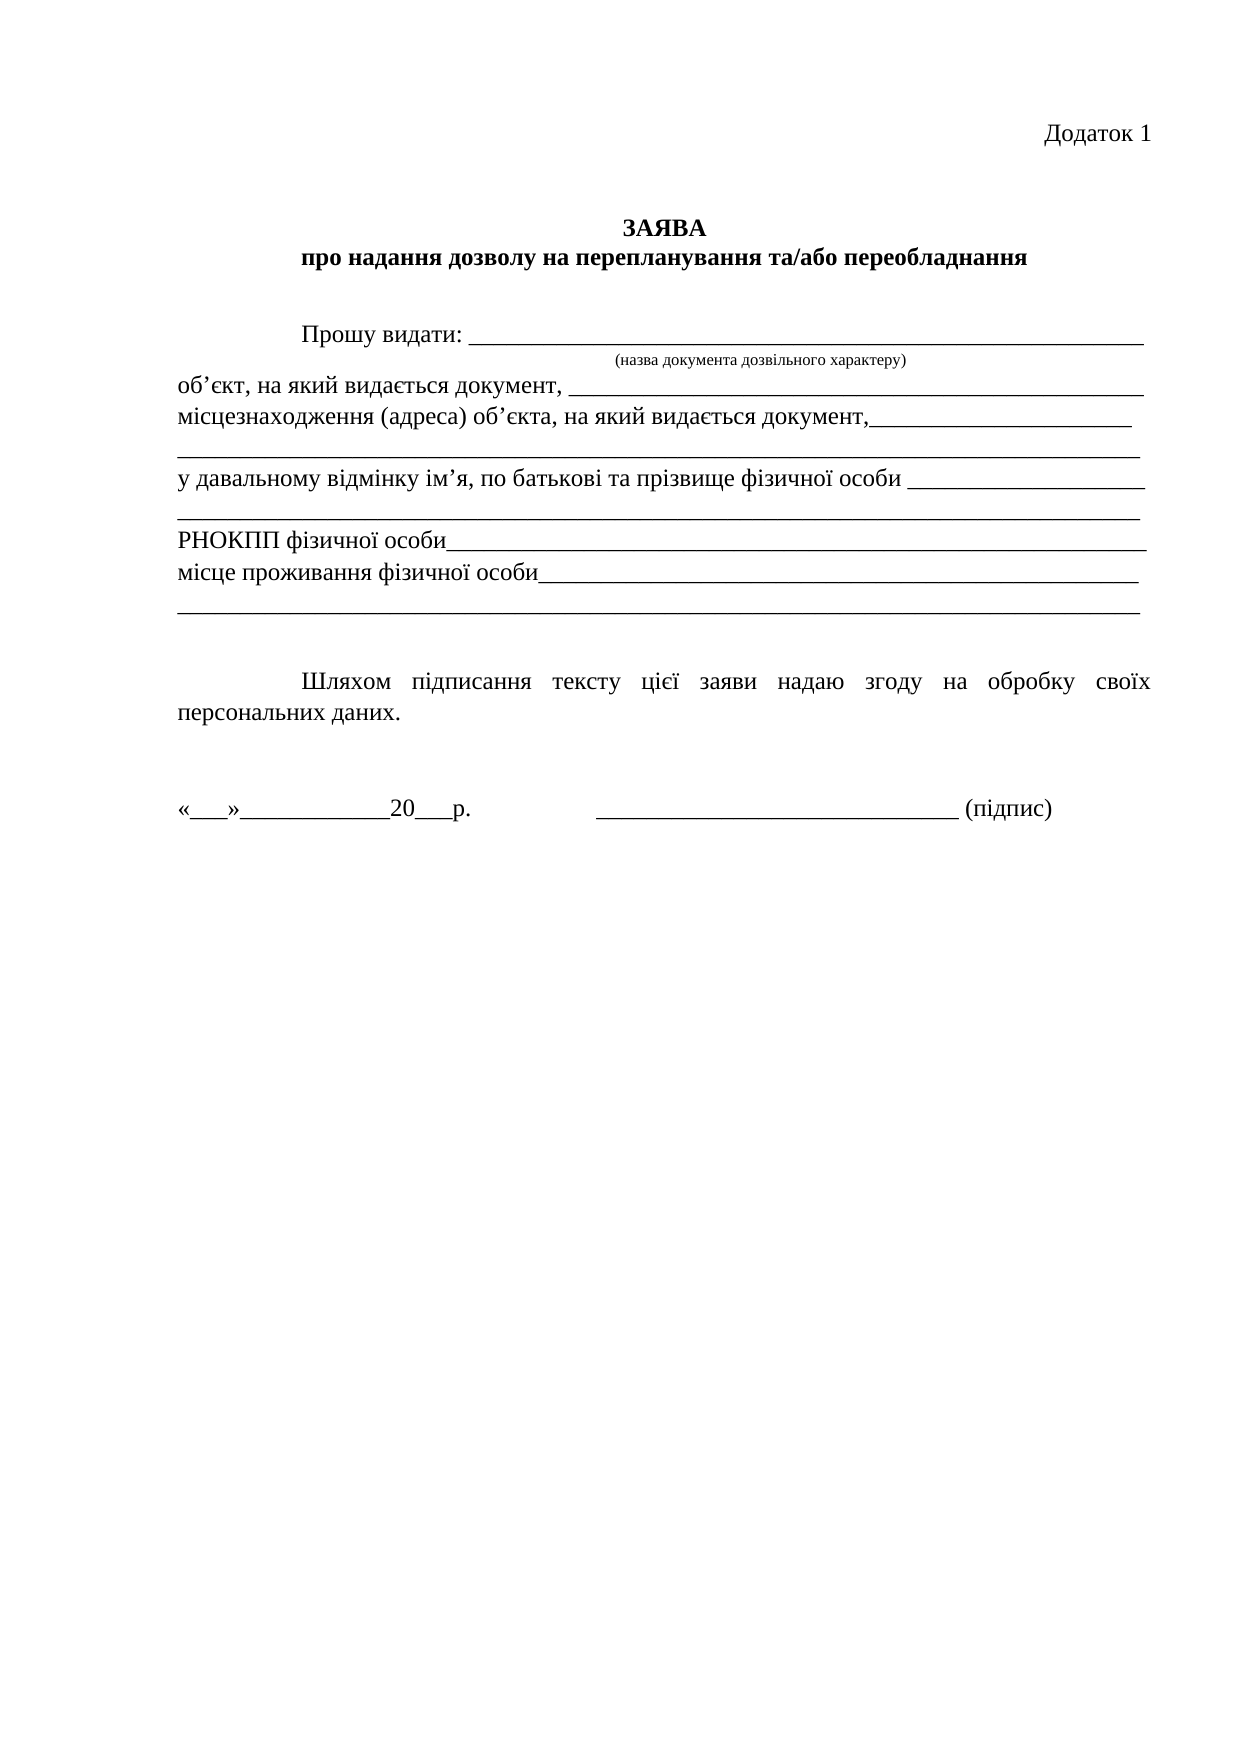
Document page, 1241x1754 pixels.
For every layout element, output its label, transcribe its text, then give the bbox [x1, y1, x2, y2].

text Шляхом підписання тексту цієї заяви надаю згоду на обробку своїх персональних даних. [177, 666, 1152, 726]
text ЗАЯВА [177, 213, 1152, 242]
text Прошу видати: ______________________________________________________ [177, 319, 1152, 347]
text у давальному відмінку ім’я, по батькові та прізвище фізичної особи ___________________ [177, 463, 1152, 492]
text місцезнаходження (адреса) об’єкта, на який видається документ,_____________________ [177, 401, 1152, 430]
text _____________________________________________________________________________ [177, 494, 1152, 523]
text про надання дозволу на перепланування та/або переобладнання [177, 242, 1152, 271]
text (назва документа дозвільного характеру) [177, 350, 1152, 369]
text місце проживання фізичної особи________________________________________________ [177, 557, 1152, 585]
text Додаток 1 [177, 118, 1152, 147]
text «___»____________20___р. _____________________________ (підпис) [177, 793, 1152, 822]
text _____________________________________________________________________________ [177, 432, 1152, 461]
text _____________________________________________________________________________ [177, 588, 1152, 616]
text об’єкт, на який видається документ, ______________________________________________ [177, 370, 1152, 399]
text РНОКПП фізичної особи________________________________________________________ [177, 526, 1152, 554]
